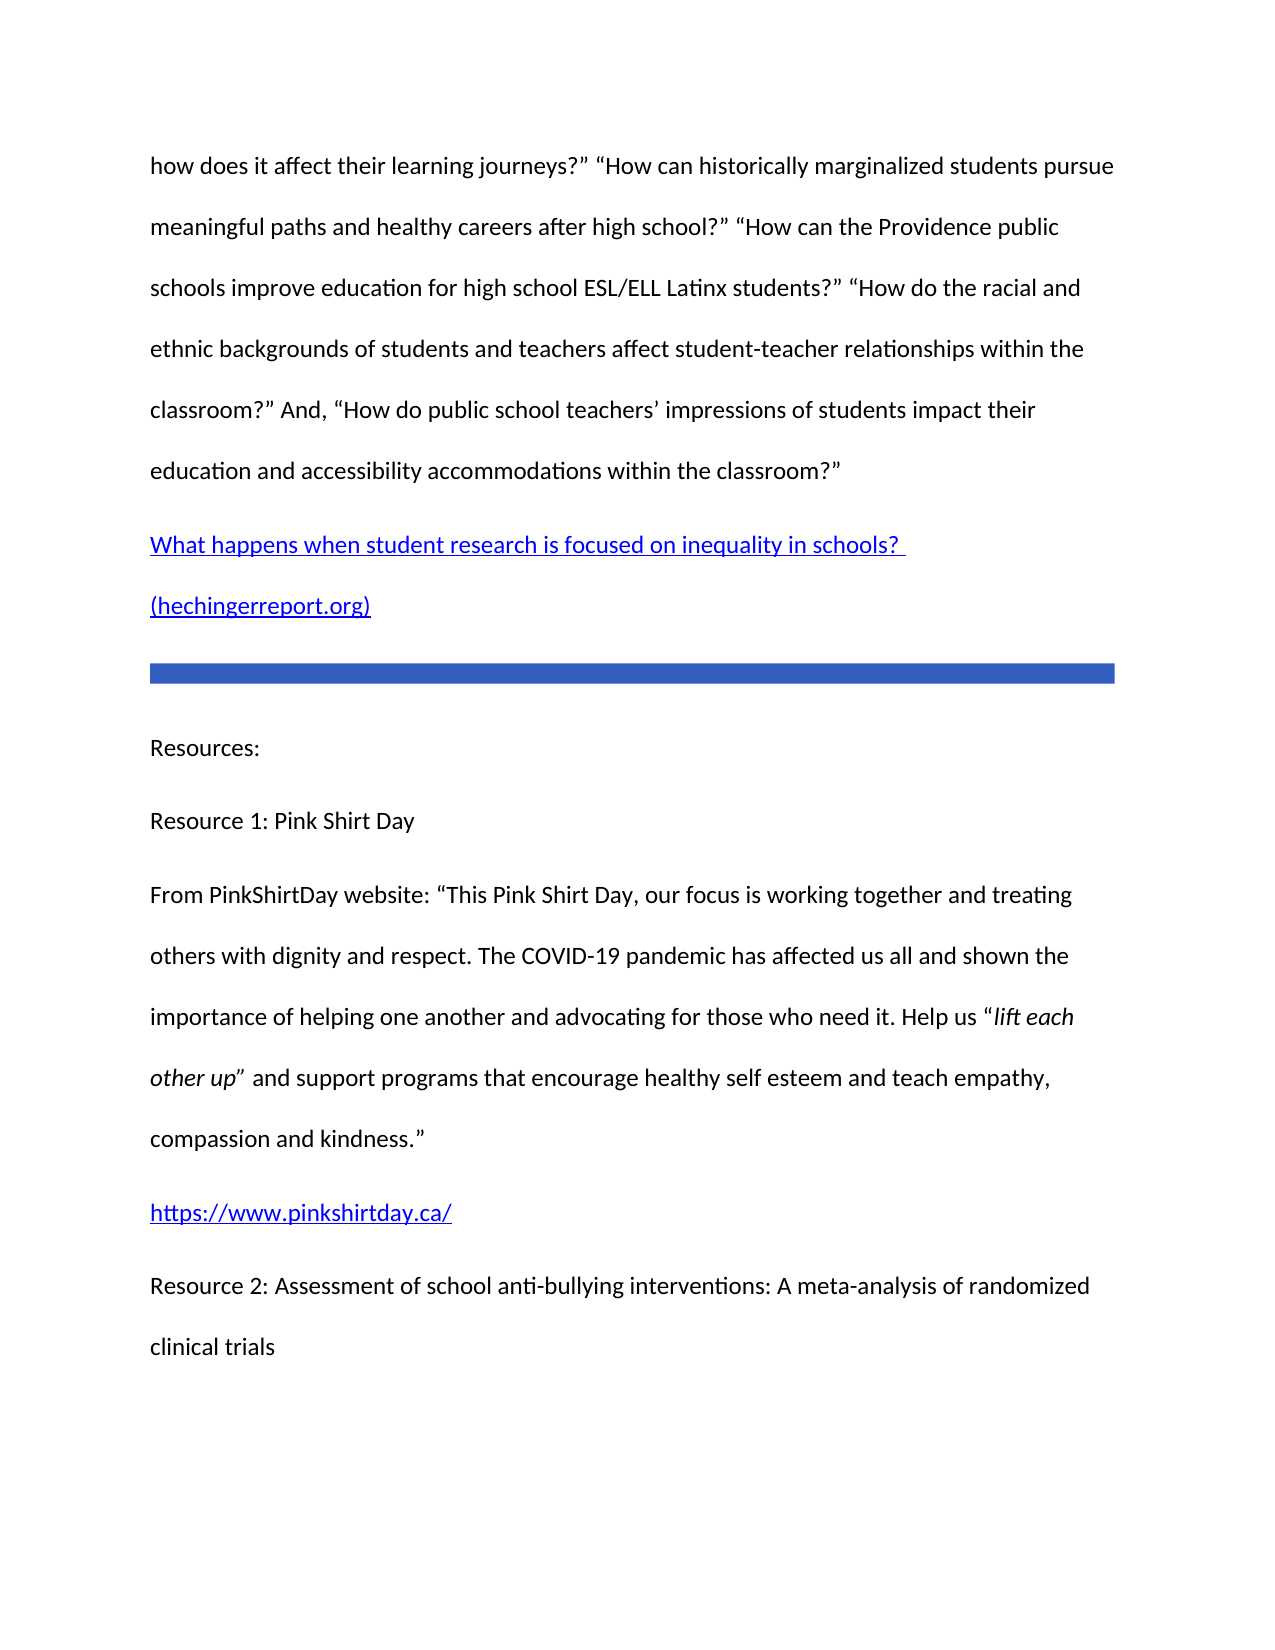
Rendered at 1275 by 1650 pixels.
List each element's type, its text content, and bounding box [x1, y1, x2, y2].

text https://www.pinkshirtday.ca/ [150, 1197, 1125, 1227]
text What happens when student research is focused on inequality in schools? (hechingerreport.org) [150, 529, 1125, 620]
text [150, 150, 1125, 486]
text Resource 1: Pink Shirt Day [150, 805, 1125, 836]
text From PinkShirtDay website: “This Pink Shirt Day, our focus is working together and treating others with dignity and respect. The COVID-19 pandemic has affected us all and shown the importance of helping one another and advocating for those who need it. Help us “lift each other up” and support programs that encourage healthy self esteem and teach empathy, compassion and kindness.” [150, 879, 1125, 1154]
text Resource 2: Assessment of school anti-bullying interventions: A meta-analysis of randomized clinical trials [150, 1270, 1125, 1362]
text Resources: [150, 732, 1125, 762]
